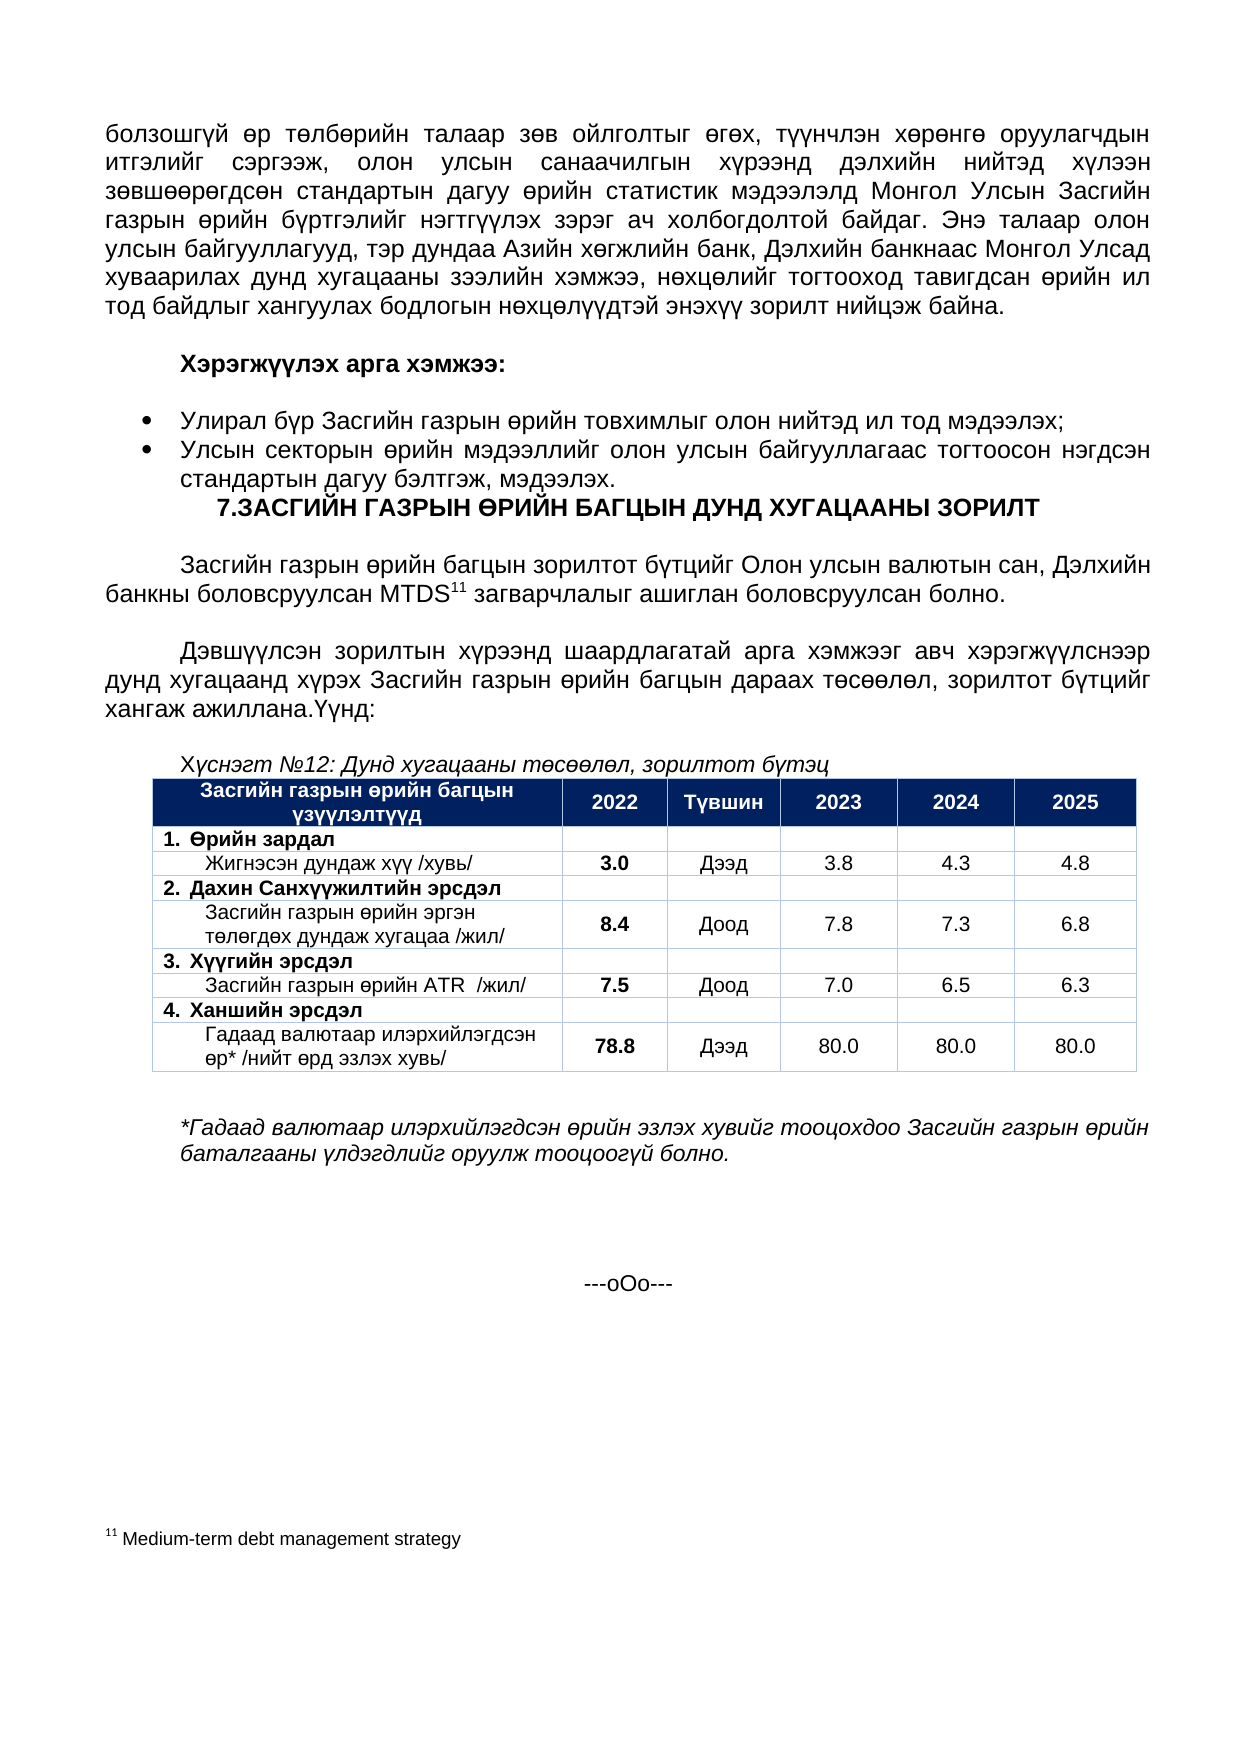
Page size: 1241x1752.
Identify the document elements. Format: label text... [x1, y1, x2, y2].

text Дэвшүүлсэн зорилтын хүрээнд шаардлагатай арга хэмжээг авч хэрэгжүүлснээр дунд хугацаанд хүрэх Засгийн газрын өрийн багцын дараах төсөөлөл, зорилтот бүтцийг хангаж ажиллана.Үүнд: [105, 636, 1152, 722]
table_header 2024 [898, 779, 1014, 826]
table_cell 6.3 [1015, 974, 1136, 997]
table_cell [898, 949, 1014, 973]
text 7.ЗАСГИЙН ГАЗРЫН ӨРИЙН БАГЦЫН ДУНД ХУГАЦААНЫ ЗОРИЛТ [105, 492, 1152, 521]
table_cell Дээд [668, 852, 780, 875]
table_cell [563, 949, 667, 973]
table_cell [563, 876, 667, 899]
table_cell [781, 949, 897, 973]
table_cell [781, 827, 897, 851]
table_cell Доод [668, 974, 780, 997]
table_cell Ханшийн эрсдэл [153, 998, 562, 1022]
text ---oOo--- [105, 1269, 1152, 1296]
table_header Засгийн газрын өрийн багцын үзүүлэлтүүд [153, 779, 562, 826]
table_cell 7.0 [781, 974, 897, 997]
table_cell 7.5 [563, 974, 667, 997]
table_cell 8.4 [563, 901, 667, 948]
table_cell [563, 827, 667, 851]
table_cell 4.8 [1015, 852, 1136, 875]
list Улсын секторын өрийн мэдээллийг олон улсын байгууллагаас тогтоосон нэгдсэн стандартын дагуу бэлтгэж, мэдээлэх. [142, 435, 1152, 492]
text Засгийн газрын өрийн багцын зорилтот бүтцийг Олон улсын валютын сан, Дэлхийн банкны боловсруулсан MTDS загварчлалыг ашиглан боловсруулсан болно. [105, 550, 1152, 607]
table_cell [781, 876, 897, 899]
table_cell [668, 998, 780, 1022]
table_cell Доод [668, 901, 780, 948]
table_cell [668, 949, 780, 973]
table_cell [668, 827, 780, 851]
table_cell [1015, 998, 1136, 1022]
table_cell [668, 876, 780, 899]
table_cell [898, 998, 1014, 1022]
table_cell [563, 998, 667, 1022]
table_cell 80.0 [1015, 1023, 1136, 1071]
table_cell [898, 827, 1014, 851]
table_cell Засгийн газрын өрийн эргэн төлөгдөх дундаж хугацаа /жил/ [153, 901, 562, 948]
text *Гадаад валютаар илэрхийлэгдсэн өрийн эзлэх хувийг тооцохдоо Засгийн газрын өрийн баталгааны үлдэгдлийг оруулж тооцоогүй болно. [180, 1114, 1152, 1167]
table_cell 6.5 [898, 974, 1014, 997]
table_cell 7.8 [781, 901, 897, 948]
table_cell 4.3 [898, 852, 1014, 875]
table_cell Жигнэсэн дундаж хүү /хувь/ [153, 852, 562, 875]
table_cell Дээд [668, 1023, 780, 1071]
table_cell [1015, 949, 1136, 973]
table_cell [1015, 876, 1136, 899]
text Хэрэгжүүлэх арга хэмжээ: [105, 348, 1152, 377]
table_cell Өрийн зардал [153, 827, 562, 851]
table_header 2025 [1015, 779, 1136, 826]
table_cell Гадаад валютаар илэрхийлэгдсэн өр* /нийт өрд эзлэх хувь/ [153, 1023, 562, 1071]
table_cell 3.8 [781, 852, 897, 875]
table_cell 80.0 [781, 1023, 897, 1071]
table_cell 3.0 [563, 852, 667, 875]
table_cell Засгийн газрын өрийн ATR /жил/ [153, 974, 562, 997]
text Хүснэгт №12: Дунд хугацааны төсөөлөл, зорилтот бүтэц [105, 751, 1152, 778]
table_header Түвшин [668, 779, 780, 826]
table_cell [898, 876, 1014, 899]
table_cell 6.8 [1015, 901, 1136, 948]
table_cell Дахин Санхүүжилтийн эрсдэл [153, 876, 562, 899]
table_header 2023 [781, 779, 897, 826]
table_header 2022 [563, 779, 667, 826]
table_cell Хүүгийн эрсдэл [153, 949, 562, 973]
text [105, 118, 1152, 320]
table_cell [1015, 827, 1136, 851]
table_cell 78.8 [563, 1023, 667, 1071]
table_cell [781, 998, 897, 1022]
table_cell 80.0 [898, 1023, 1014, 1071]
list Улирал бүр Засгийн газрын өрийн товхимлыг олон нийтэд ил тод мэдээлэх; [142, 406, 1152, 435]
table_cell 7.3 [898, 901, 1014, 948]
